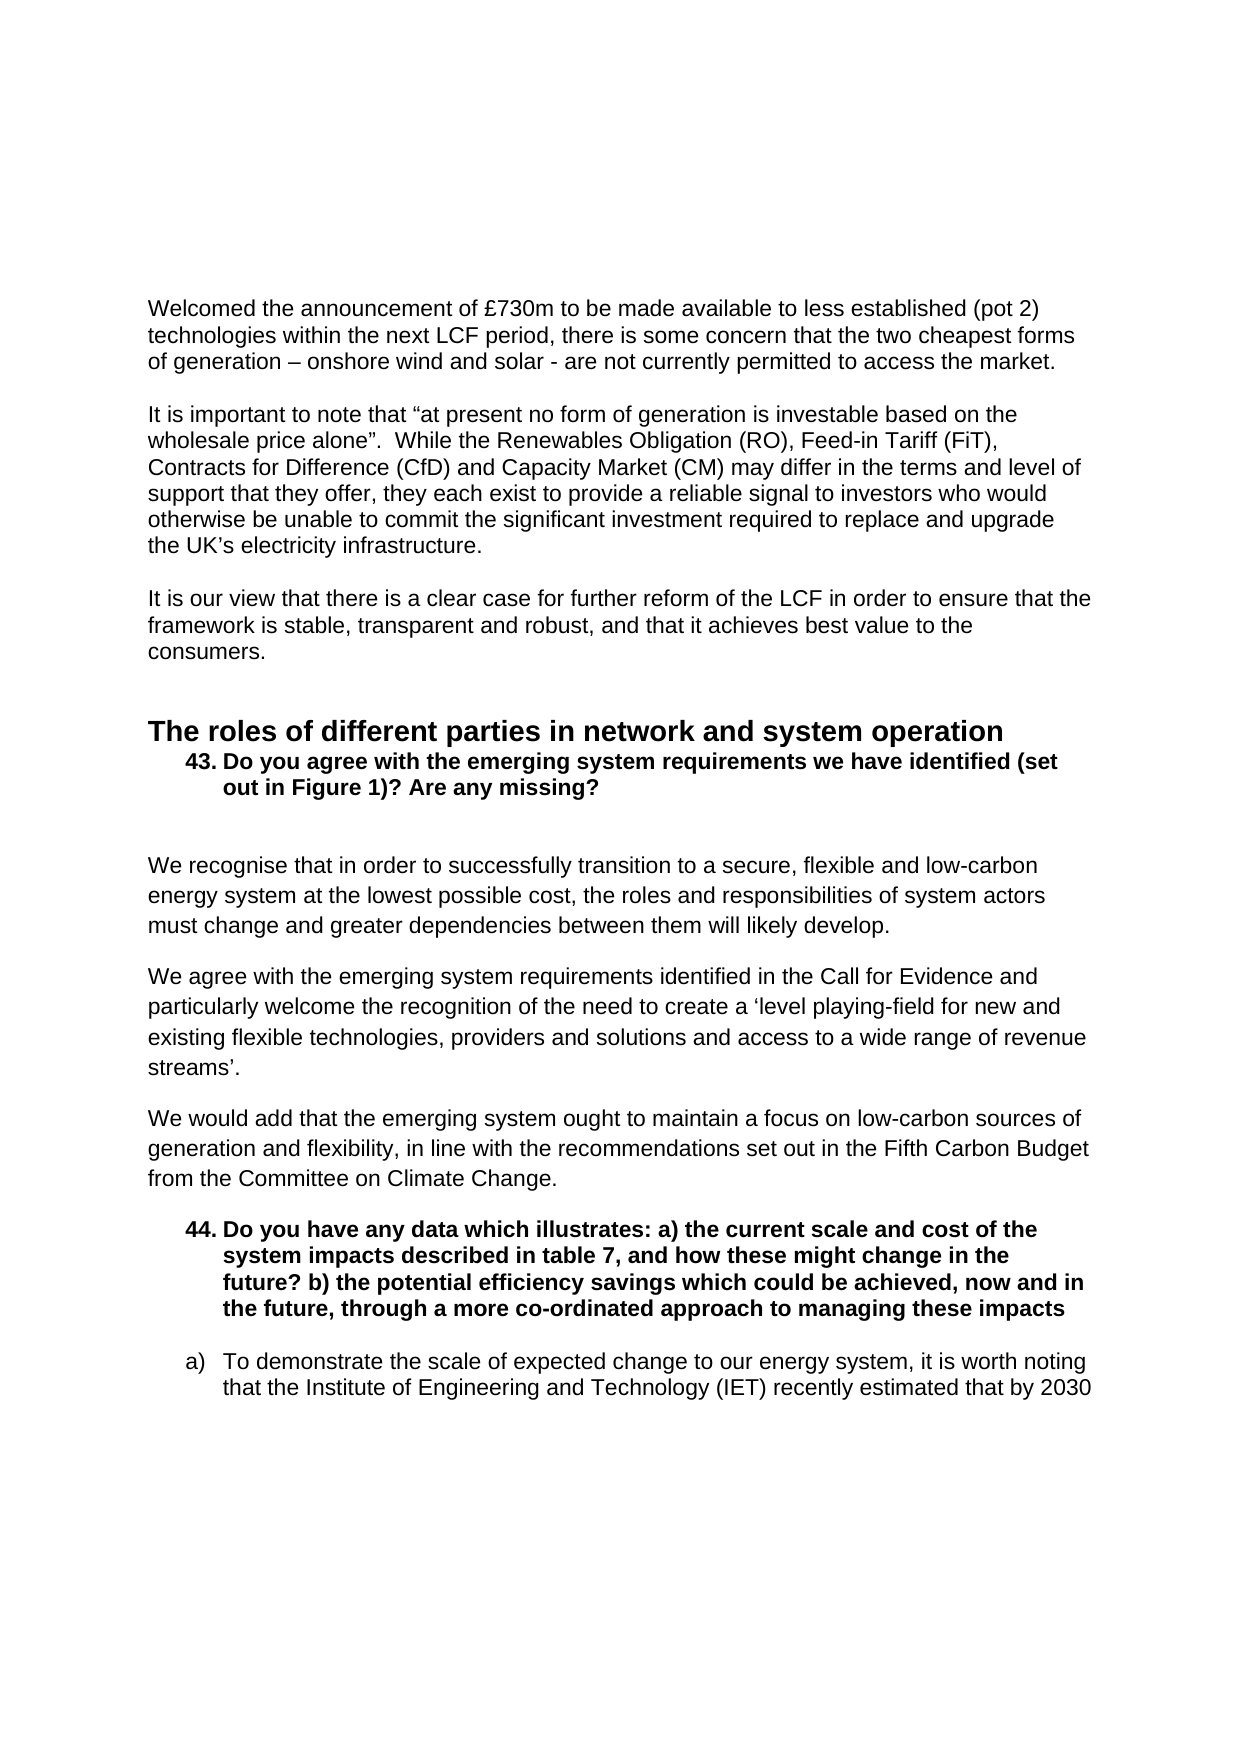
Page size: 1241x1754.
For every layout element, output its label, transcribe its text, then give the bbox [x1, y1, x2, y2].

text It is important to note that “at present no form of generation is investable based on the wholesale price alone”. While the Renewables Obligation (RO), Feed-in Tariff (FiT), Contracts for Difference (CfD) and Capacity Market (CM) may differ in the terms and level of support that they offer, they each exist to provide a reliable signal to investors who would otherwise be unable to commit the significant investment required to replace and upgrade the UK’s electricity infrastructure. [148, 401, 1092, 559]
text We agree with the emerging system requirements identified in the Call for Evidence and particularly welcome the recognition of the need to create a ‘level playing-field for new and existing flexible technologies, providers and solutions and access to a wide range of revenue streams’. [148, 963, 1092, 1080]
text The roles of different parties in network and system operation [148, 714, 1092, 748]
list Do you agree with the emerging system requirements we have identified (set out in Figure 1)? Are any missing? [185, 748, 1092, 801]
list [185, 1348, 1092, 1401]
text We recognise that in order to successfully transition to a secure, flexible and low-carbon energy system at the lowest possible cost, the roles and responsibilities of system actors must change and greater dependencies between them will likely develop. [148, 852, 1092, 938]
text Welcomed the announcement of £730m to be made available to less established (pot 2) technologies within the next LCF period, there is some concern that the two cheapest forms of generation – onshore wind and solar - are not currently permitted to access the market. [148, 295, 1092, 374]
text We would add that the emerging system ought to maintain a focus on low-carbon sources of generation and flexibility, in line with the recommendations set out in the Fifth Carbon Budget from the Committee on Climate Change. [148, 1105, 1092, 1191]
list Do you have any data which illustrates: a) the current scale and cost of the system impacts described in table 7, and how these might change in the future? b) the potential efficiency savings which could be achieved, now and in the future, through a more co-ordinated approach to managing these impacts [185, 1216, 1092, 1322]
text It is our view that there is a clear case for further reform of the LCF in order to ensure that the framework is stable, transparent and robust, and that it achieves best value to the consumers. [148, 585, 1092, 664]
